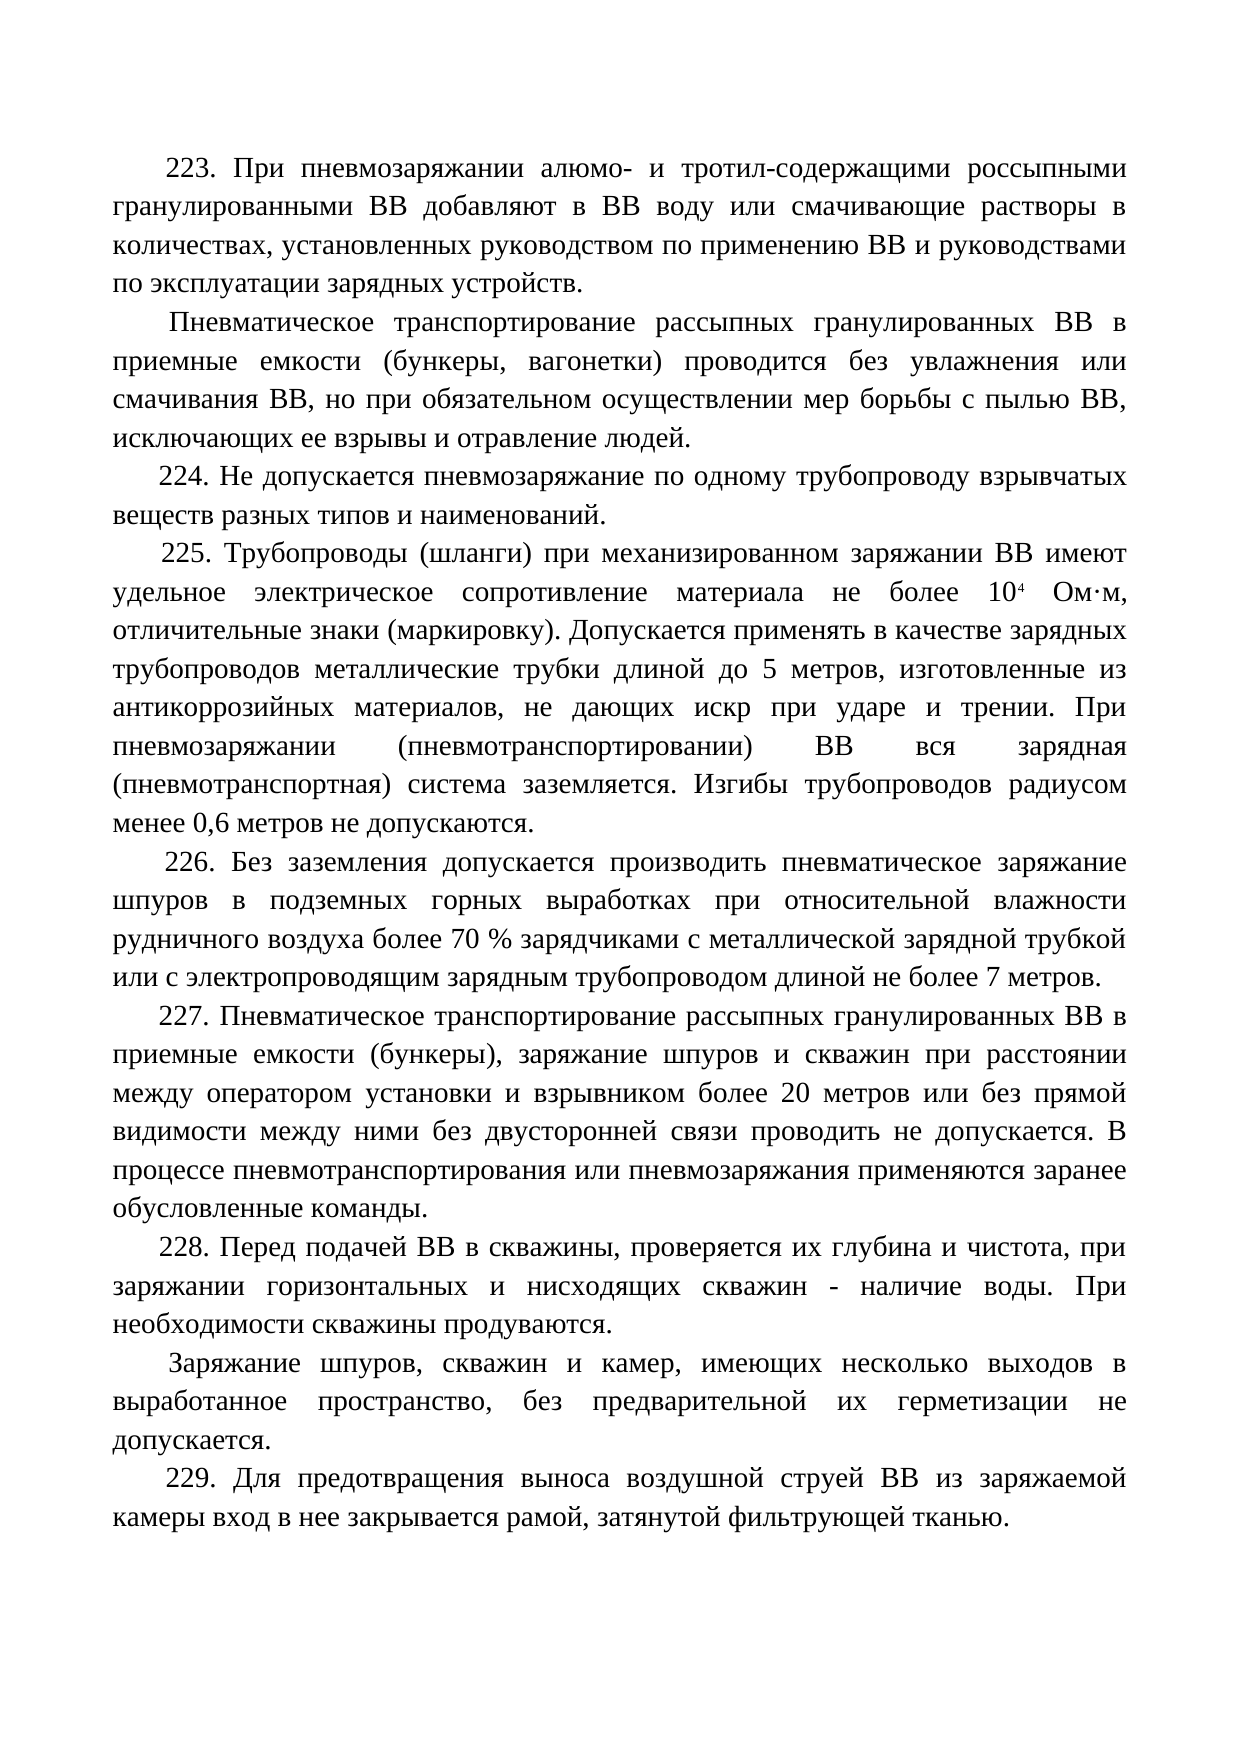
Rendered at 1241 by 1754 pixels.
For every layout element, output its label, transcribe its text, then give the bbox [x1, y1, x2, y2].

text 225. Трубопроводы (шланги) при механизированном заряжании ВВ имеют удельное электрическое сопротивление материала не более 104 Ом·м, отличительные знаки (маркировку). Допускается применять в качестве зарядных трубопроводов металлические трубки длиной до 5 метров, изготовленные из антикоррозийных материалов, не дающих искр при ударе и трении. При пневмозаряжании (пневмотранспортировании) ВВ вся зарядная (пневмотранспортная) система заземляется. Изгибы трубопроводов радиусом менее 0,6 метров не допускаются. [112, 535, 1128, 839]
text 223. При пневмозаряжании алюмо- и тротил-содержащими россыпными гранулированными ВВ добавляют в ВВ воду или смачивающие растворы в количествах, установленных руководством по применению ВВ и руководствами по эксплуатации зарядных устройств. [112, 150, 1128, 299]
text Заряжание шпуров, скважин и камер, имеющих несколько выходов в выработанное пространство, без предварительной их герметизации не допускается. [112, 1345, 1128, 1455]
text 227. Пневматическое транспортирование рассыпных гранулированных ВВ в приемные емкости (бункеры), заряжание шпуров и скважин при расстоянии между оператором установки и взрывником более 20 метров или без прямой видимости между ними без двусторонней связи проводить не допускается. В процессе пневмотранспортирования или пневмозаряжания применяются заранее обусловленные команды. [112, 998, 1128, 1224]
text 224. Не допускается пневмозаряжание по одному трубопроводу взрывчатых веществ разных типов и наименований. [112, 458, 1128, 530]
text 228. Перед подачей ВВ в скважины, проверяется их глубина и чистота, при заряжании горизонтальных и нисходящих скважин - наличие воды. При необходимости скважины продуваются. [112, 1229, 1128, 1340]
text Пневматическое транспортирование рассыпных гранулированных ВВ в приемные емкости (бункеры, вагонетки) проводится без увлажнения или смачивания ВВ, но при обязательном осуществлении мер борьбы с пылью ВВ, исключающих ее взрывы и отравление людей. [112, 304, 1128, 453]
text 226. Без заземления допускается производить пневматическое заряжание шпуров в подземных горных выработках при относительной влажности рудничного воздуха более 70 % зарядчиками с металлической зарядной трубкой или с электропроводящим зарядным трубопроводом длиной не более 7 метров. [112, 844, 1128, 993]
text 229. Для предотвращения выноса воздушной струей ВВ из заряжаемой камеры вход в нее закрывается рамой, затянутой фильтрующей тканью. [112, 1460, 1128, 1532]
